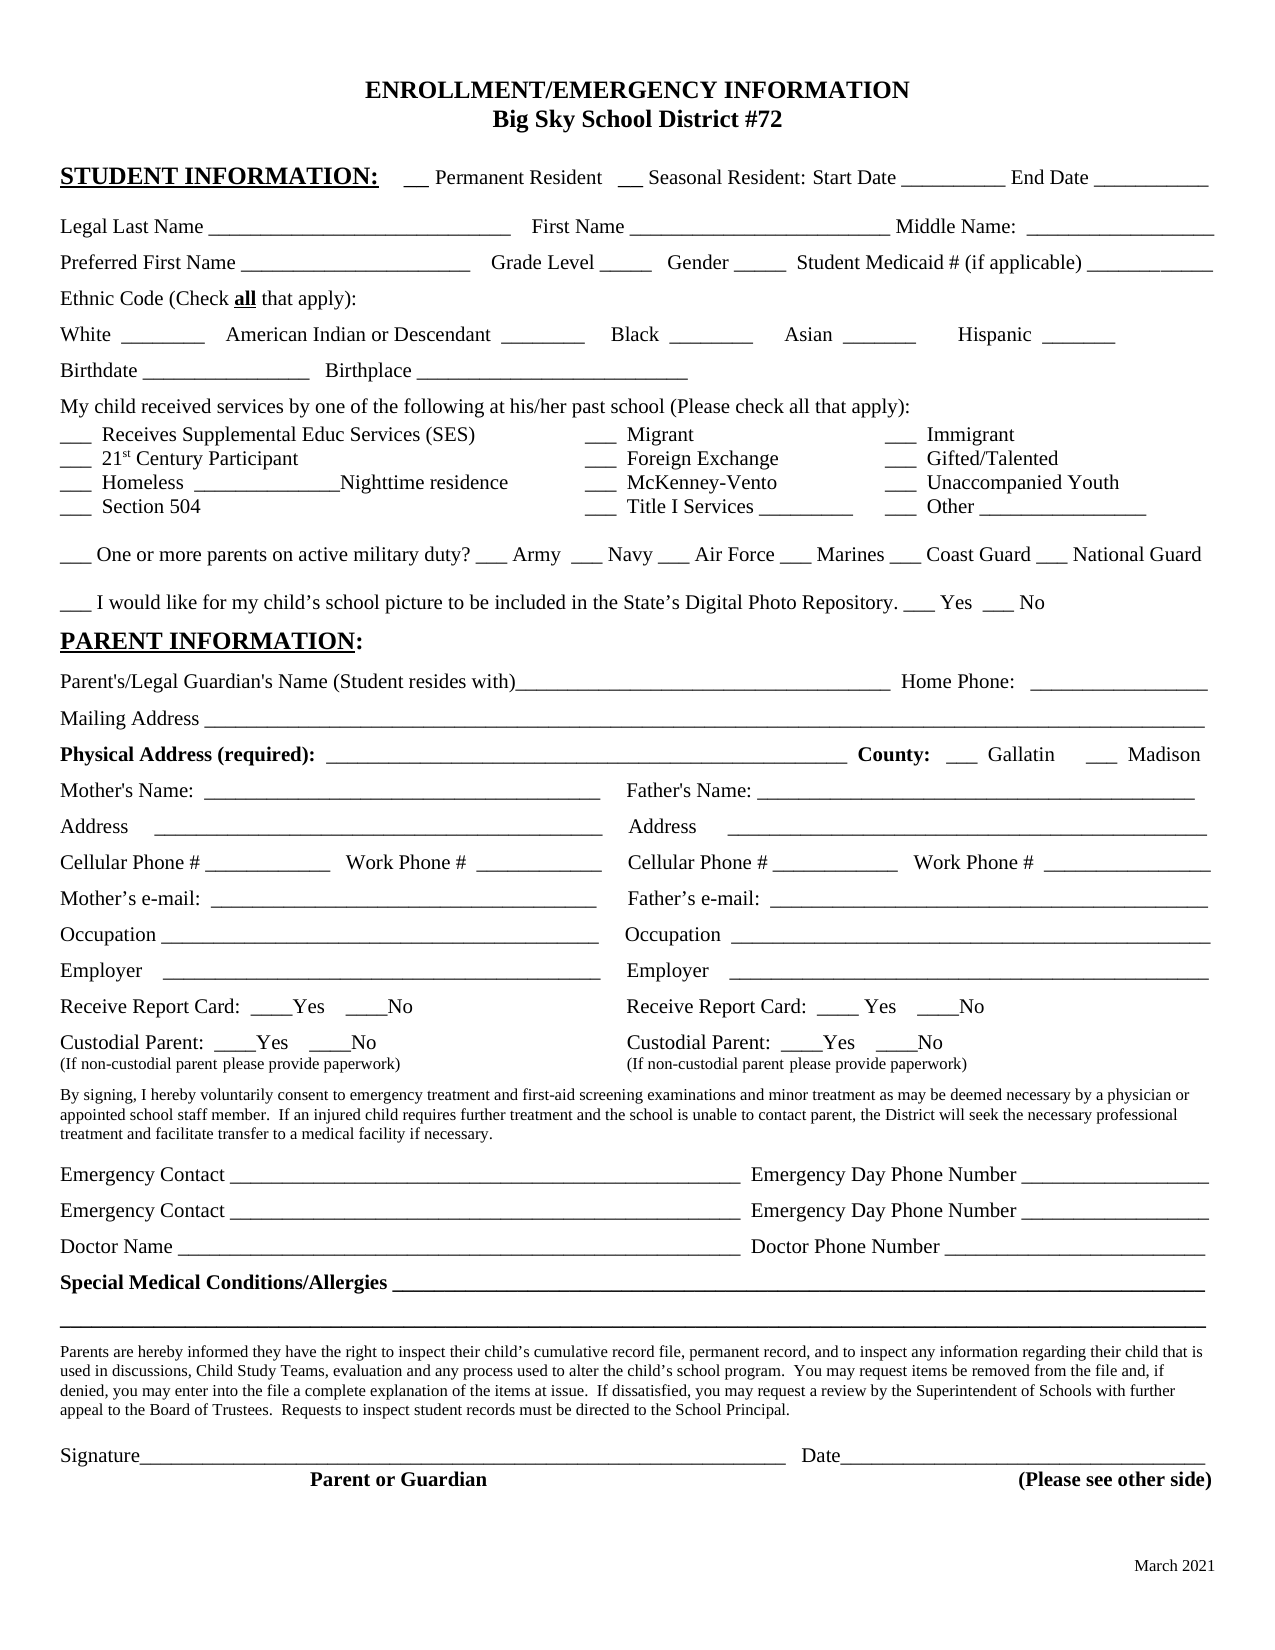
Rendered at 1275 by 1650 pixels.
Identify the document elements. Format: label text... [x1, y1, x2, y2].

text ______________________________________________________________________________________________________________ [60, 1306, 1215, 1330]
text Emergency Contact _________________________________________________ Emergency Day Phone Number __________________ [60, 1162, 1215, 1186]
text Birthdate ________________ Birthplace __________________________ [60, 358, 1215, 382]
text My child received services by one of the following at his/her past school (Please check all that apply): [60, 394, 1215, 418]
text By signing, I hereby voluntarily consent to emergency treatment and first-aid screening examinations and minor treatment as may be deemed necessary by a physician or appointed school staff member. If an injured child requires further treatment and the school is unable to contact parent, the District will seek the necessary professional treatment and facilitate transfer to a medical facility if necessary. [60, 1085, 1215, 1143]
text ___ One or more parents on active military duty? ___ Army ___ Navy ___ Air Force ___ Marines ___ Coast Guard ___ National Guard [60, 542, 1215, 566]
text Mother’s e-mail: _____________________________________ Father’s e-mail: __________________________________________ [60, 886, 1215, 910]
text ___ Section 504 ___ Title I Services _________ ___ Other ________________ [60, 494, 1215, 518]
text ___ Receives Supplemental Educ Services (SES) ___ Migrant ___ Immigrant [60, 422, 1215, 446]
text ___ Homeless ______________Nighttime residence ___ McKenney-Vento ___ Unaccompanied Youth [60, 470, 1215, 494]
text Preferred First Name ______________________ Grade Level _____ Gender _____ Student Medicaid # (if applicable) ____________ [60, 250, 1215, 274]
text Doctor Name ______________________________________________________ Doctor Phone Number _________________________ [60, 1234, 1215, 1258]
text Address ___________________________________________ Address ______________________________________________ [60, 814, 1215, 838]
text Ethnic Code (Check all that apply): [60, 286, 1215, 310]
text Employer __________________________________________ Employer ______________________________________________ [60, 958, 1215, 982]
subtitle Special Medical Conditions/Allergies ______________________________________________________________________________ [60, 1270, 1215, 1294]
text PARENT INFORMATION: [60, 626, 1215, 655]
text Cellular Phone # ____________ Work Phone # ____________ Cellular Phone # ____________ Work Phone # ________________ [60, 850, 1215, 874]
text White ________ American Indian or Descendant ________ Black ________ Asian _______ Hispanic _______ [60, 322, 1215, 346]
text Mailing Address ________________________________________________________________________________________________ [60, 706, 1215, 729]
text Physical Address (required): __________________________________________________ County: ___ Gallatin ___ Madison [60, 742, 1215, 766]
text Parent or Guardian (Please see other side) [60, 1467, 1215, 1491]
text Custodial Parent: ____Yes ____No Custodial Parent: ____Yes ____No [60, 1030, 1215, 1054]
text ___ 21st Century Participant ___ Foreign Exchange ___ Gifted/Talented [60, 446, 1215, 470]
text Parent's/Legal Guardian's Name (Student resides with)____________________________________ Home Phone: _________________ [60, 669, 1215, 693]
text STUDENT INFORMATION: __ Permanent Resident __ Seasonal Resident: Start Date __________ End Date ___________ [60, 161, 1215, 190]
text ___ I would like for my child’s school picture to be included in the State’s Digital Photo Repository. ___ Yes ___ No [60, 590, 1215, 614]
text Receive Report Card: ____Yes ____No Receive Report Card: ____ Yes ____No [60, 994, 1215, 1018]
text Legal Last Name _____________________________ First Name _________________________ Middle Name: __________________ [60, 214, 1215, 238]
text Mother's Name: ______________________________________ Father's Name: __________________________________________ [60, 778, 1215, 802]
text Parents are hereby informed they have the right to inspect their child’s cumulative record file, permanent record, and to inspect any information regarding their child that is used in discussions, Child Study Teams, evaluation and any process used to alter the child’s school program. You may request items be removed from the file and, if denied, you may enter into the file a complete explanation of the items at issue. If dissatisfied, you may request a review by the Superintendent of Schools with further appeal to the Board of Trustees. Requests to inspect student records must be directed to the School Principal. [60, 1342, 1215, 1419]
text Occupation __________________________________________ Occupation ______________________________________________ [60, 922, 1215, 946]
text Signature______________________________________________________________ Date___________________________________ [60, 1443, 1215, 1467]
text Emergency Contact _________________________________________________ Emergency Day Phone Number __________________ [60, 1198, 1215, 1222]
text (If non-custodial parent please provide paperwork) (If non-custodial parent please provide paperwork) [60, 1054, 1215, 1073]
